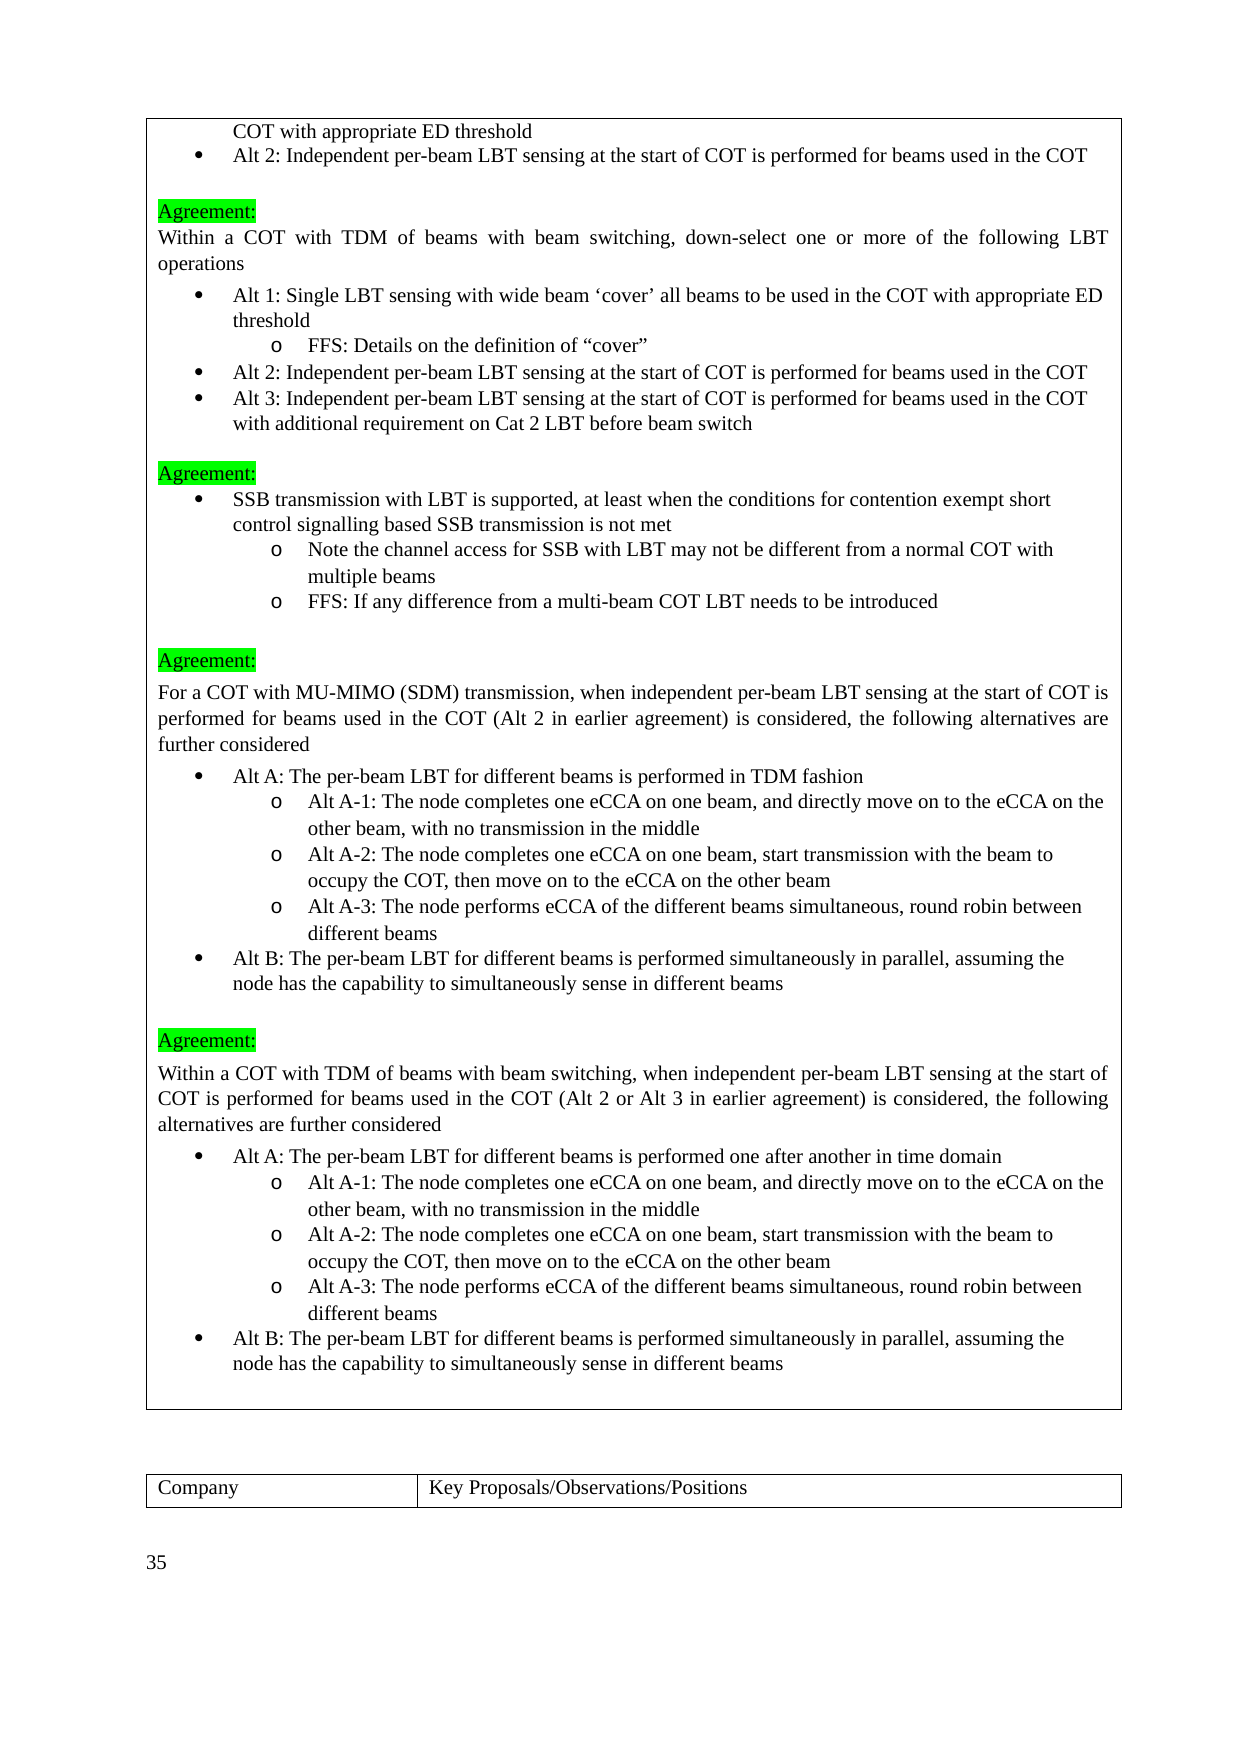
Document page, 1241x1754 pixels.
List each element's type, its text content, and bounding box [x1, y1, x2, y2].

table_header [147, 119, 1121, 1408]
table_header Company [147, 1475, 417, 1507]
table_header Key Proposals/Observations/Positions [418, 1475, 1121, 1507]
